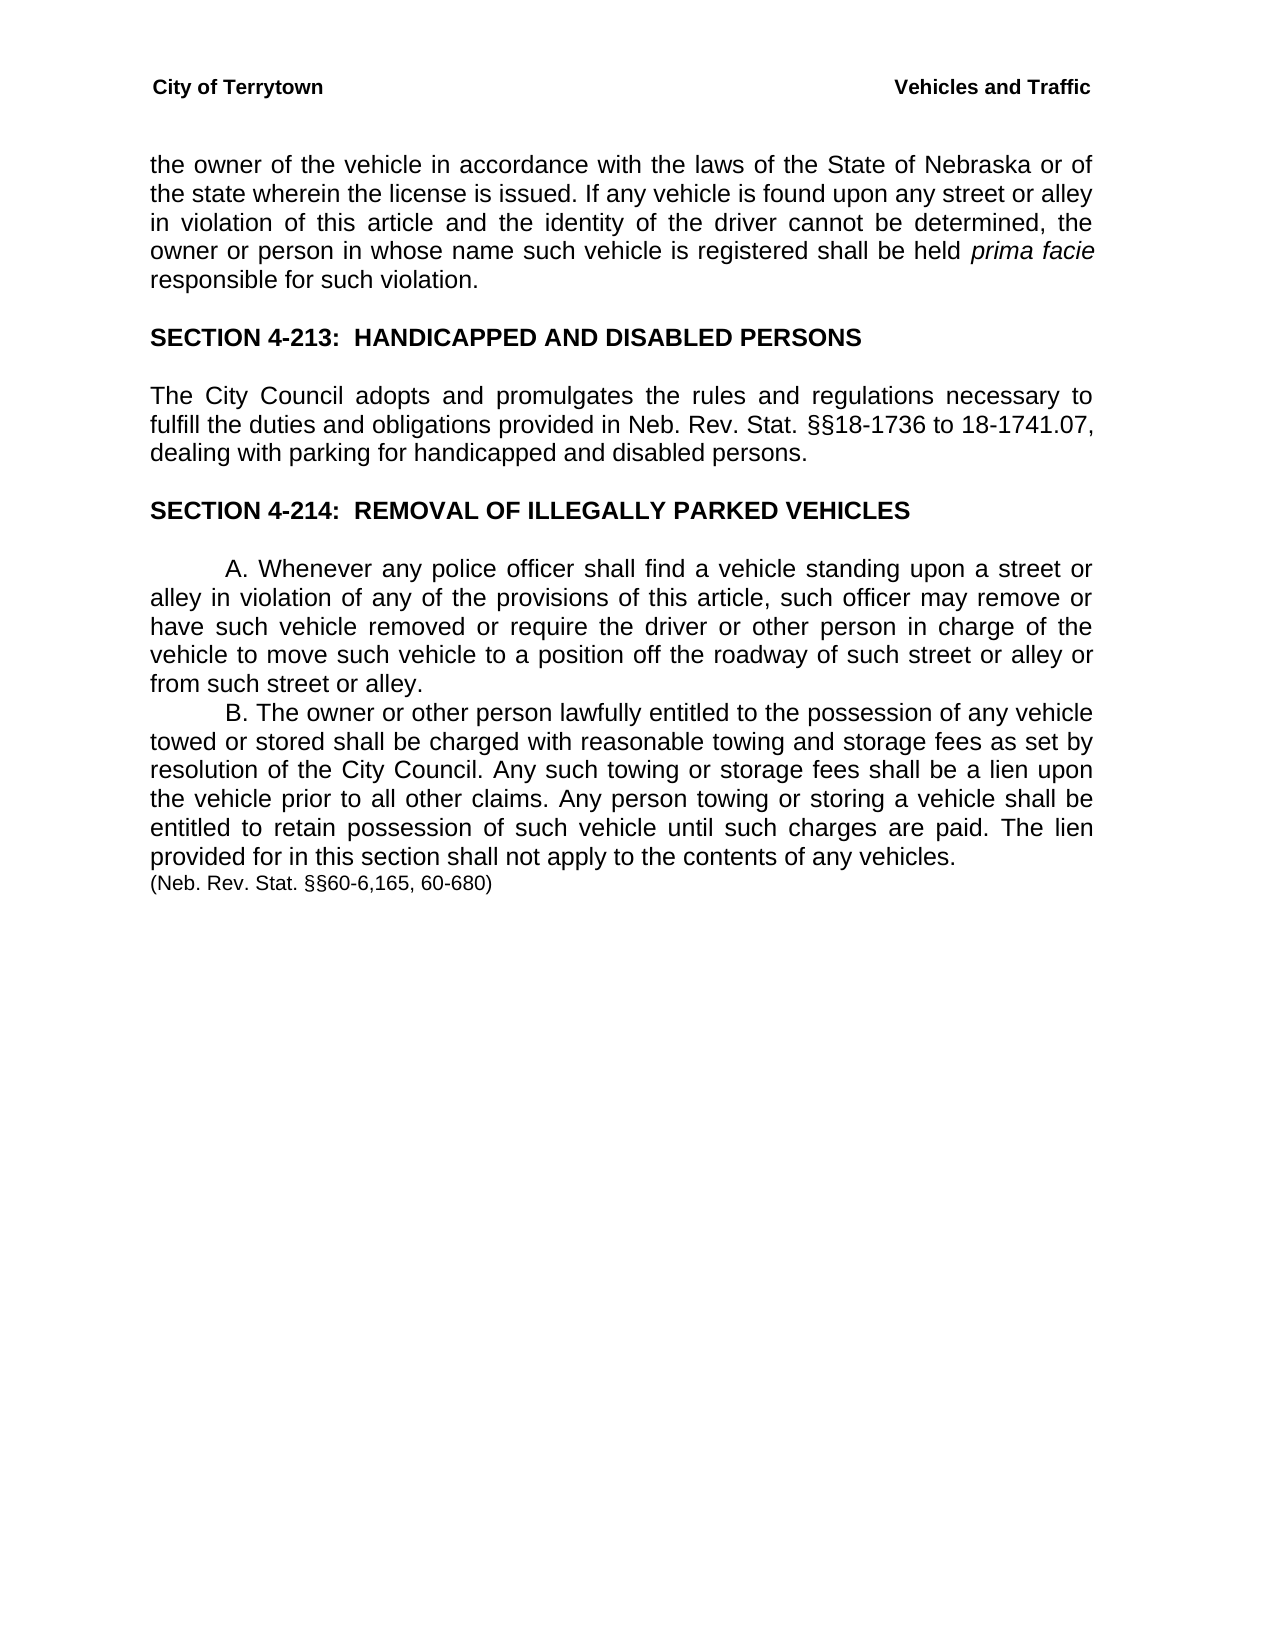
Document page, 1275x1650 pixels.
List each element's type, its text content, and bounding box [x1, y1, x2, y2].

text B. The owner or other person lawfully entitled to the possession of any vehicle towed or stored shall be charged with reasonable towing and storage fees as set by resolution of the City Council. Any such towing or storage fees shall be a lien upon the vehicle prior to all other claims. Any person towing or storing a vehicle shall be entitled to retain possession of such vehicle until such charges are paid. The lien provided for in this section shall not apply to the contents of any vehicles. [150, 698, 1095, 870]
text A. Whenever any police officer shall find a vehicle standing upon a street or alley in violation of any of the provisions of this article, such officer may remove or have such vehicle removed or require the driver or other person in charge of the vehicle to move such vehicle to a position off the roadway of such street or alley or from such street or alley. [150, 554, 1095, 698]
subtitle SECTION 4-213: HANDICAPPED AND DISABLED PERSONS [150, 323, 1095, 352]
text (Neb. Rev. Stat. §§60-6,165, 60-680) [150, 870, 1095, 894]
subtitle SECTION 4-214: REMOVAL OF ILLEGALLY PARKED VEHICLES [150, 496, 1095, 525]
text The City Council adopts and promulgates the rules and regulations necessary to fulfill the duties and obligations provided in Neb. Rev. Stat. §§18-1736 to 18-1741.07, dealing with parking for handicapped and disabled persons. [150, 381, 1095, 467]
